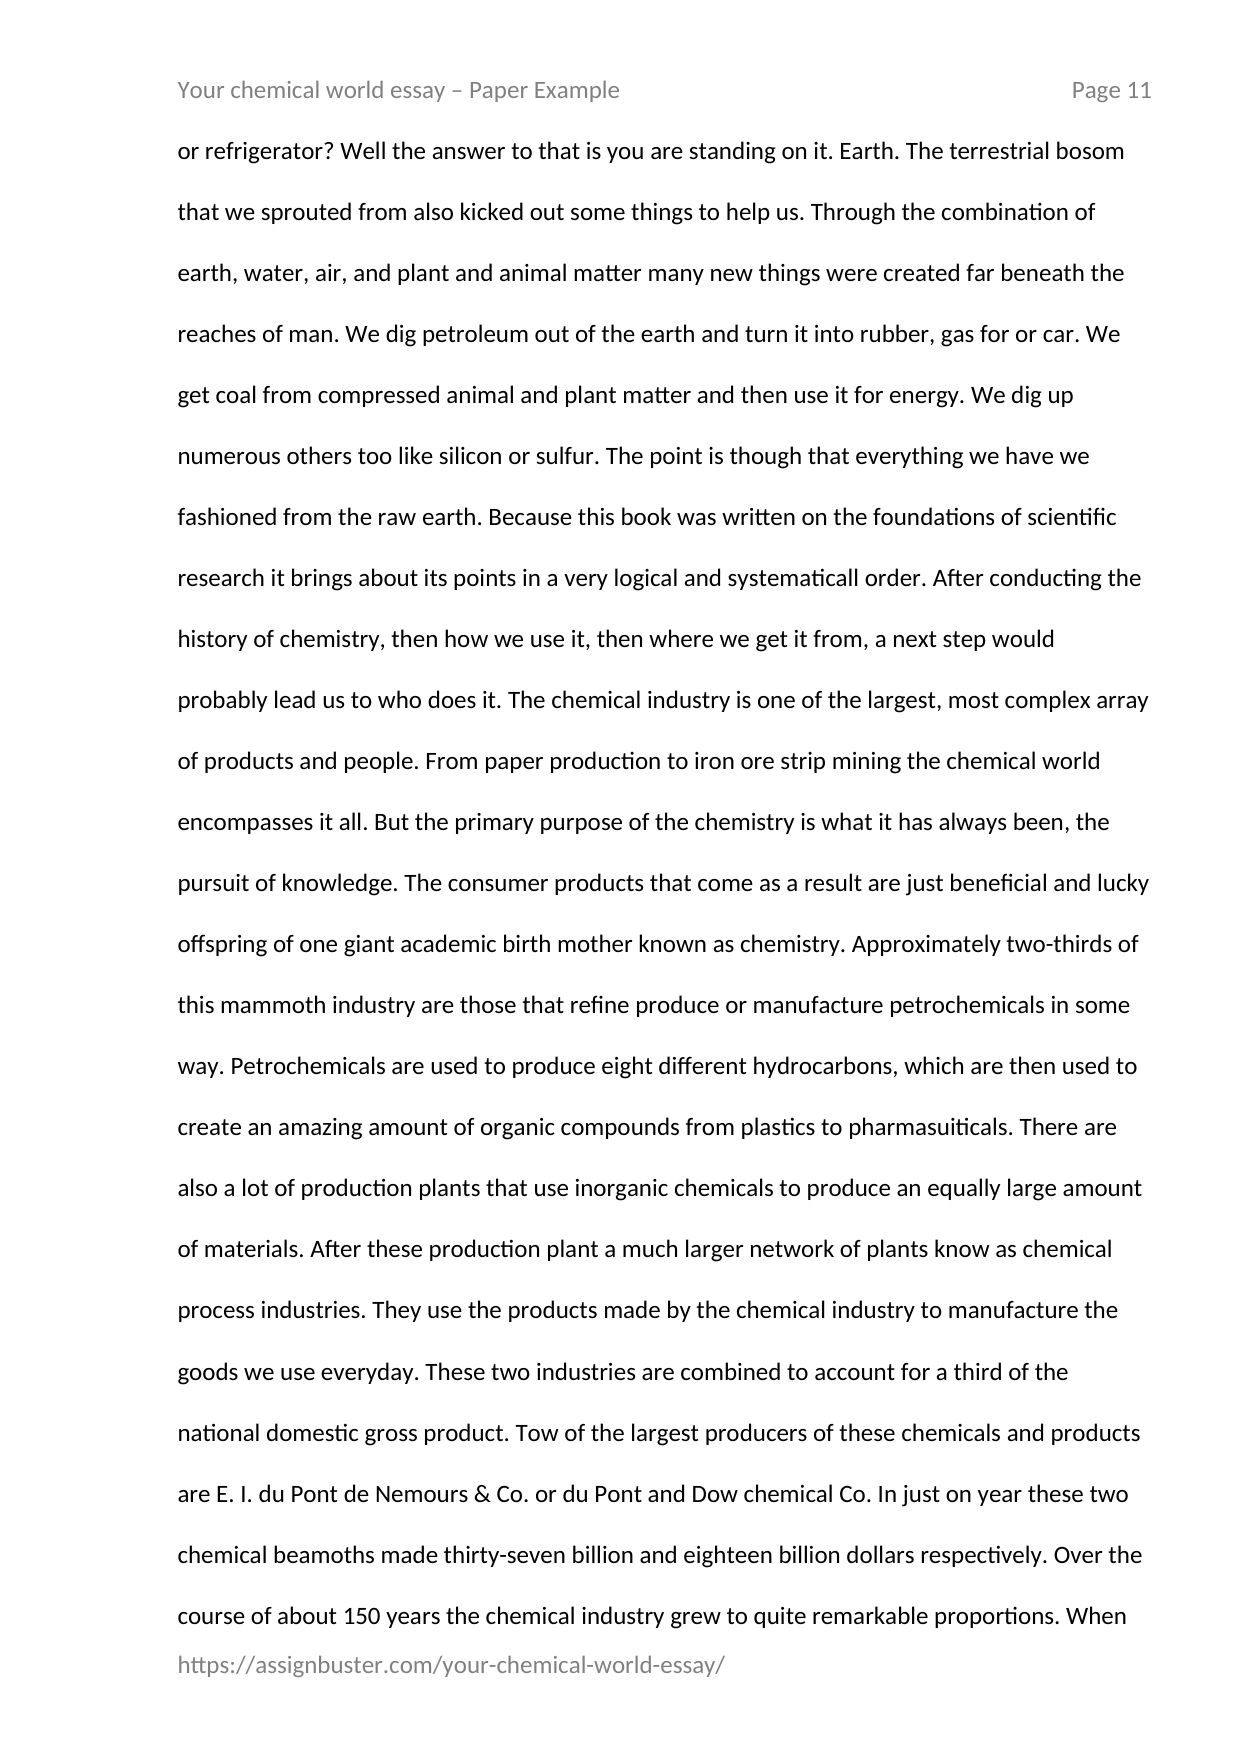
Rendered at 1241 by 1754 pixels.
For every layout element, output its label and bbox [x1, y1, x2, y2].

text [177, 135, 1152, 1630]
